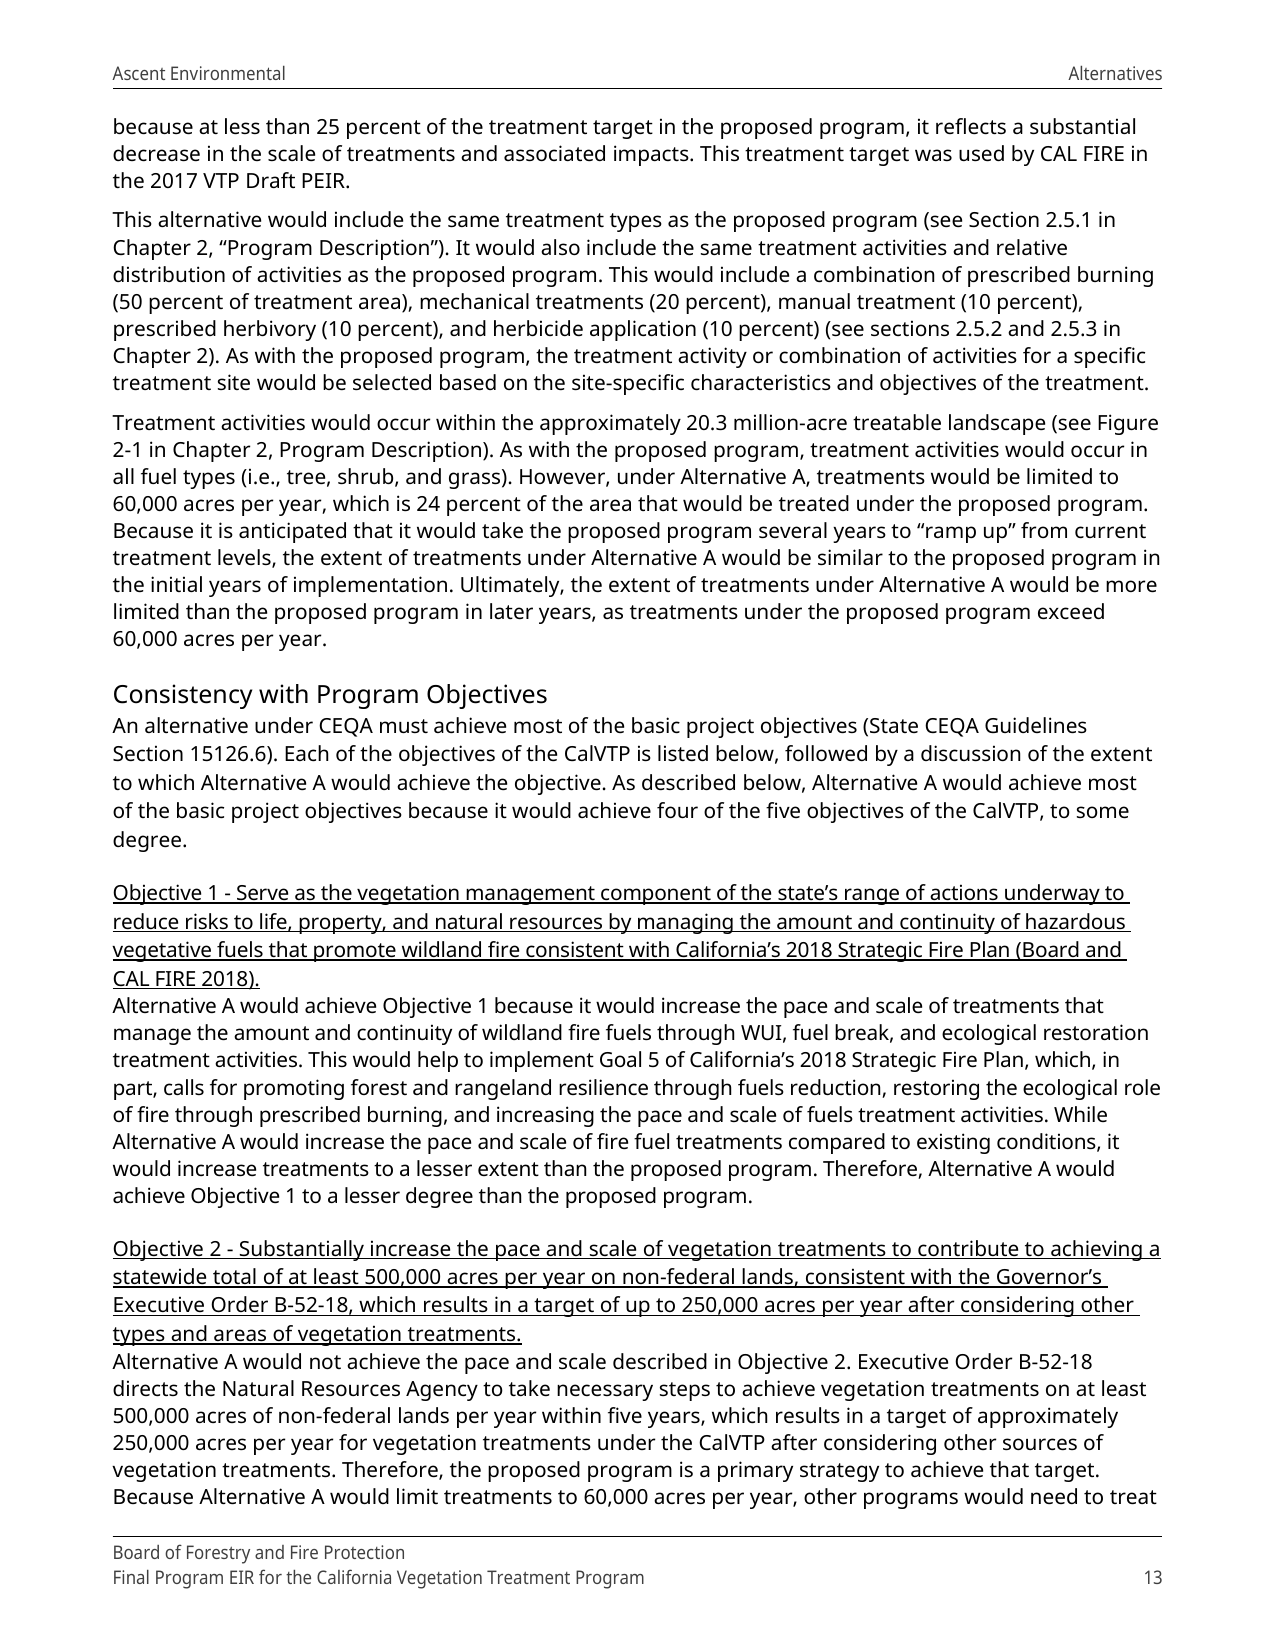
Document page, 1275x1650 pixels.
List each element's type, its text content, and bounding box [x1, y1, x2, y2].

subtitle Objective 1 - Serve as the vegetation management component of the state’s range of actions underway to reduce risks to life, property, and natural resources by managing the amount and continuity of hazardous vegetative fuels that promote wildland fire consistent with California’s 2018 Strategic Fire Plan (Board and CAL FIRE 2018). [112, 878, 1162, 992]
text Treatment activities would occur within the approximately 20.3 million-acre treatable landscape (see Figure 2-1 in Chapter 2, Program Description). As with the proposed program, treatment activities would occur in all fuel types (i.e., tree, shrub, and grass). However, under Alternative A, treatments would be limited to 60,000 acres per year, which is 24 percent of the area that would be treated under the proposed program. Because it is anticipated that it would take the proposed program several years to “ramp up” from current treatment levels, the extent of treatments under Alternative A would be similar to the proposed program in the initial years of implementation. Ultimately, the extent of treatments under Alternative A would be more limited than the proposed program in later years, as treatments under the proposed program exceed 60,000 acres per year. [112, 408, 1162, 652]
text This alternative would include the same treatment types as the proposed program (see Section 2.5.1 in Chapter 2, “Program Description”). It would also include the same treatment activities and relative distribution of activities as the proposed program. This would include a combination of prescribed burning (50 percent of treatment area), mechanical treatments (20 percent), manual treatment (10 percent), prescribed herbivory (10 percent), and herbicide application (10 percent) (see sections 2.5.2 and 2.5.3 in Chapter 2). As with the proposed program, the treatment activity or combination of activities for a specific treatment site would be selected based on the site-specific characteristics and objectives of the treatment. [112, 206, 1162, 396]
subtitle Consistency with Program Objectives [112, 677, 1162, 711]
subtitle Objective 2 - Substantially increase the pace and scale of vegetation treatments to contribute to achieving a statewide total of at least 500,000 acres per year on non-federal lands, consistent with the Governor’s Executive Order B-52-18, which results in a target of up to 250,000 acres per year after considering other types and areas of vegetation treatments. [112, 1234, 1162, 1347]
text An alternative under CEQA must achieve most of the basic project objectives (State CEQA Guidelines Section 15126.6). Each of the objectives of the CalVTP is listed below, followed by a discussion of the extent to which Alternative A would achieve the objective. As described below, Alternative A would achieve most of the basic project objectives because it would achieve four of the five objectives of the CalVTP, to some degree. [112, 711, 1162, 853]
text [112, 112, 1162, 194]
text Alternative A would achieve Objective 1 because it would increase the pace and scale of treatments that manage the amount and continuity of wildland fire fuels through WUI, fuel break, and ecological restoration treatment activities. This would help to implement Goal 5 of California’s 2018 Strategic Fire Plan, which, in part, calls for promoting forest and rangeland resilience through fuels reduction, restoring the ecological role of fire through prescribed burning, and increasing the pace and scale of fuels treatment activities. While Alternative A would increase the pace and scale of fire fuel treatments compared to existing conditions, it would increase treatments to a lesser extent than the proposed program. Therefore, Alternative A would achieve Objective 1 to a lesser degree than the proposed program. [112, 992, 1162, 1209]
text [112, 1347, 1162, 1510]
